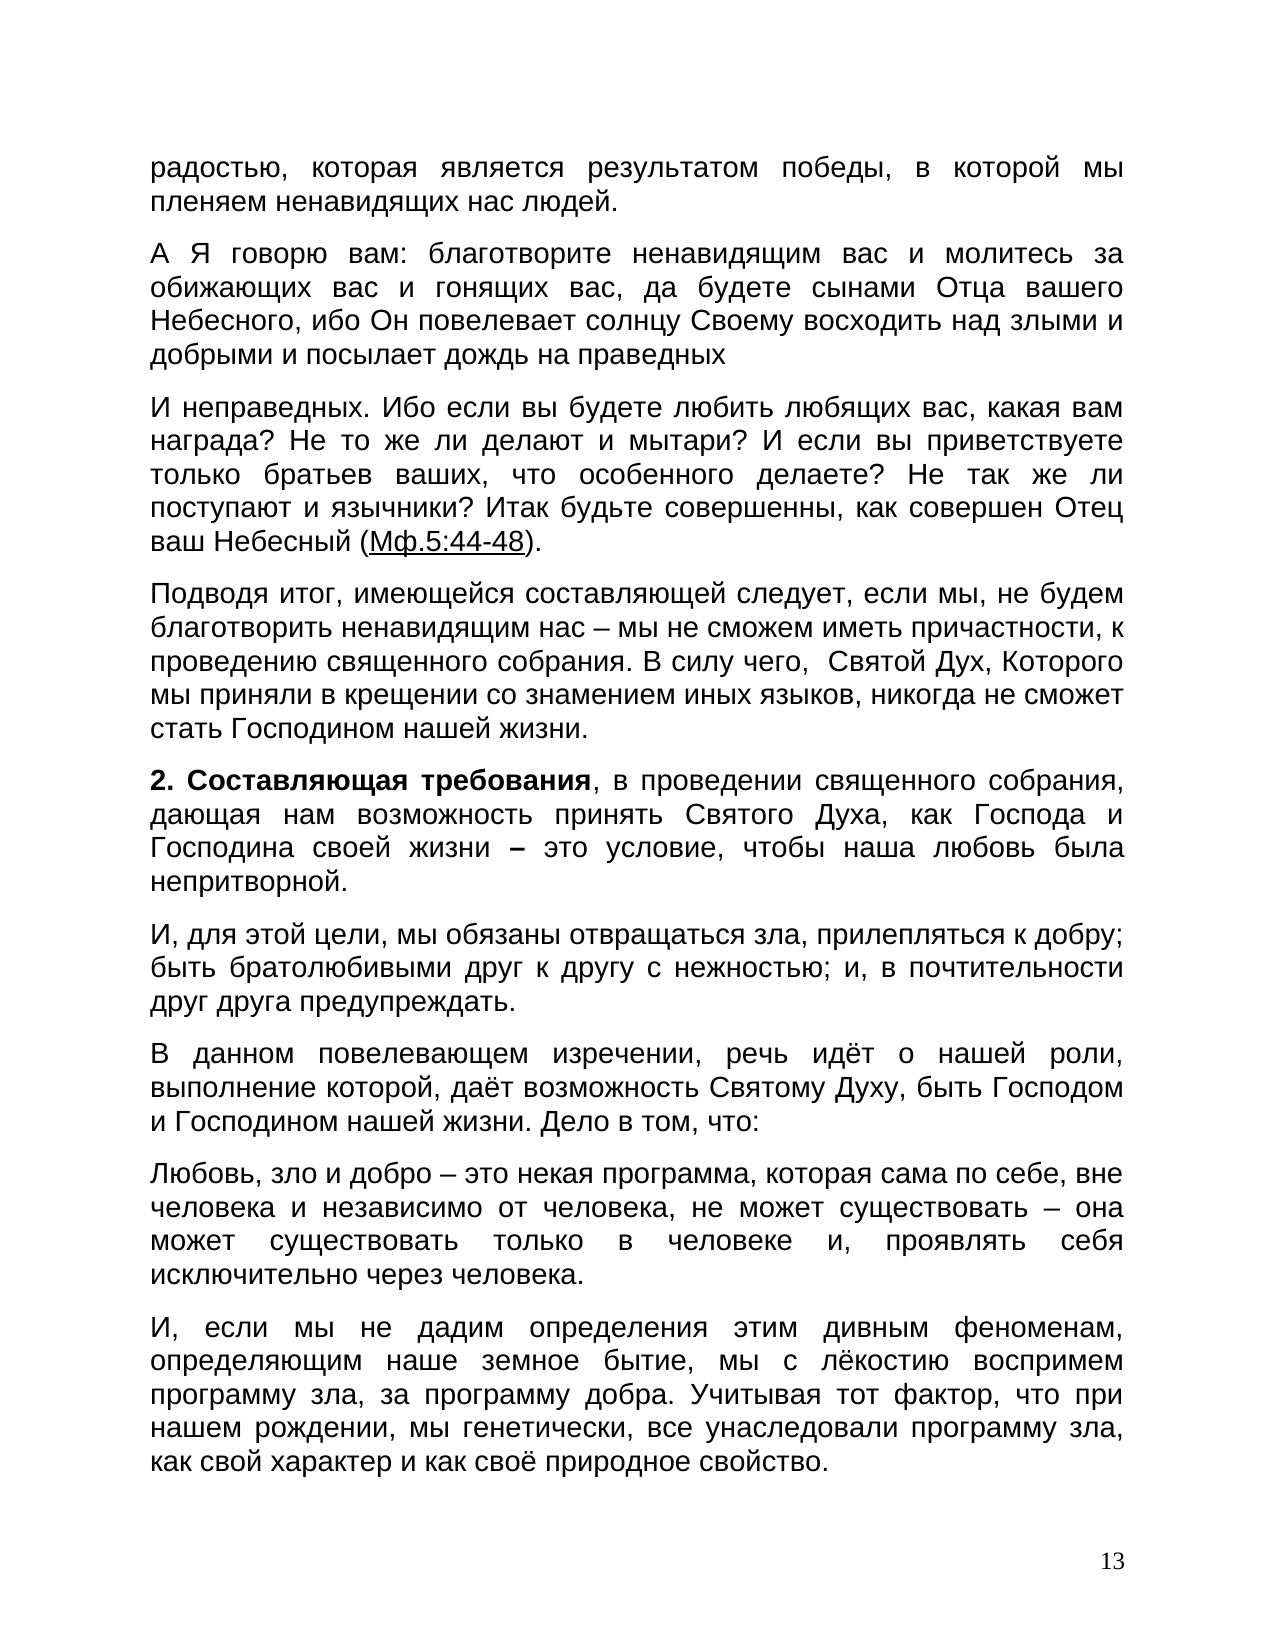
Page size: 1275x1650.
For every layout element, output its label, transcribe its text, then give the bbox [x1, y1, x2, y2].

text В данном повелевающем изречении, речь идёт о нашей роли, выполнение которой, даёт возможность Святому Духу, быть Господом и Господином нашей жизни. Дело в том, что: [150, 1036, 1125, 1137]
text И, для этой цели, мы обязаны отвращаться зла, прилепляться к добру; быть братолюбивыми друг к другу с нежностью; и, в почтительности друг друга предупреждать. [150, 917, 1125, 1017]
text А Я говорю вам: благотворите ненавидящим вас и молитесь за обижающих вас и гонящих вас, да будете сынами Отца вашего Небесного, ибо Он повелевает солнцу Своему восходить над злыми и добрыми и посылает дождь на праведных [150, 236, 1125, 370]
text Любовь, зло и добро – это некая программа, которая сама по себе, вне человека и независимо от человека, не может существовать – она может существовать только в человеке и, проявлять себя исключительно через человека. [150, 1156, 1125, 1290]
text И неправедных. Ибо если вы будете любить любящих вас, какая вам награда? Не то же ли делают и мытари? И если вы приветствуете только братьев ваших, что особенного делаете? Не так же ли поступают и язычники? Итак будьте совершенны, как совершен Отец ваш Небесный (Мф.5:44-48). [150, 389, 1125, 557]
text И, если мы не дадим определения этим дивным феноменам, определяющим наше земное бытие, мы с лёкостию воспримем программу зла, за программу добра. Учитывая тот фактор, что при нашем рождении, мы генетически, все унаследовали программу зла, как свой характер и как своё природное свойство. [150, 1309, 1125, 1477]
text 2. Составляющая требования, в проведении священного собрания, дающая нам возможность принять Святого Духа, как Господа и Господина своей жизни – это условие, чтобы наша любовь была непритворной. [150, 763, 1125, 897]
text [150, 150, 1125, 217]
text Подводя итог, имеющейся составляющей следует, если мы, не будем благотворить ненавидящим нас – мы не сможем иметь причастности, к проведению священного собрания. В силу чего, Святой Дух, Которого мы приняли в крещении со знамением иных языков, никогда не сможет стать Господином нашей жизни. [150, 576, 1125, 744]
